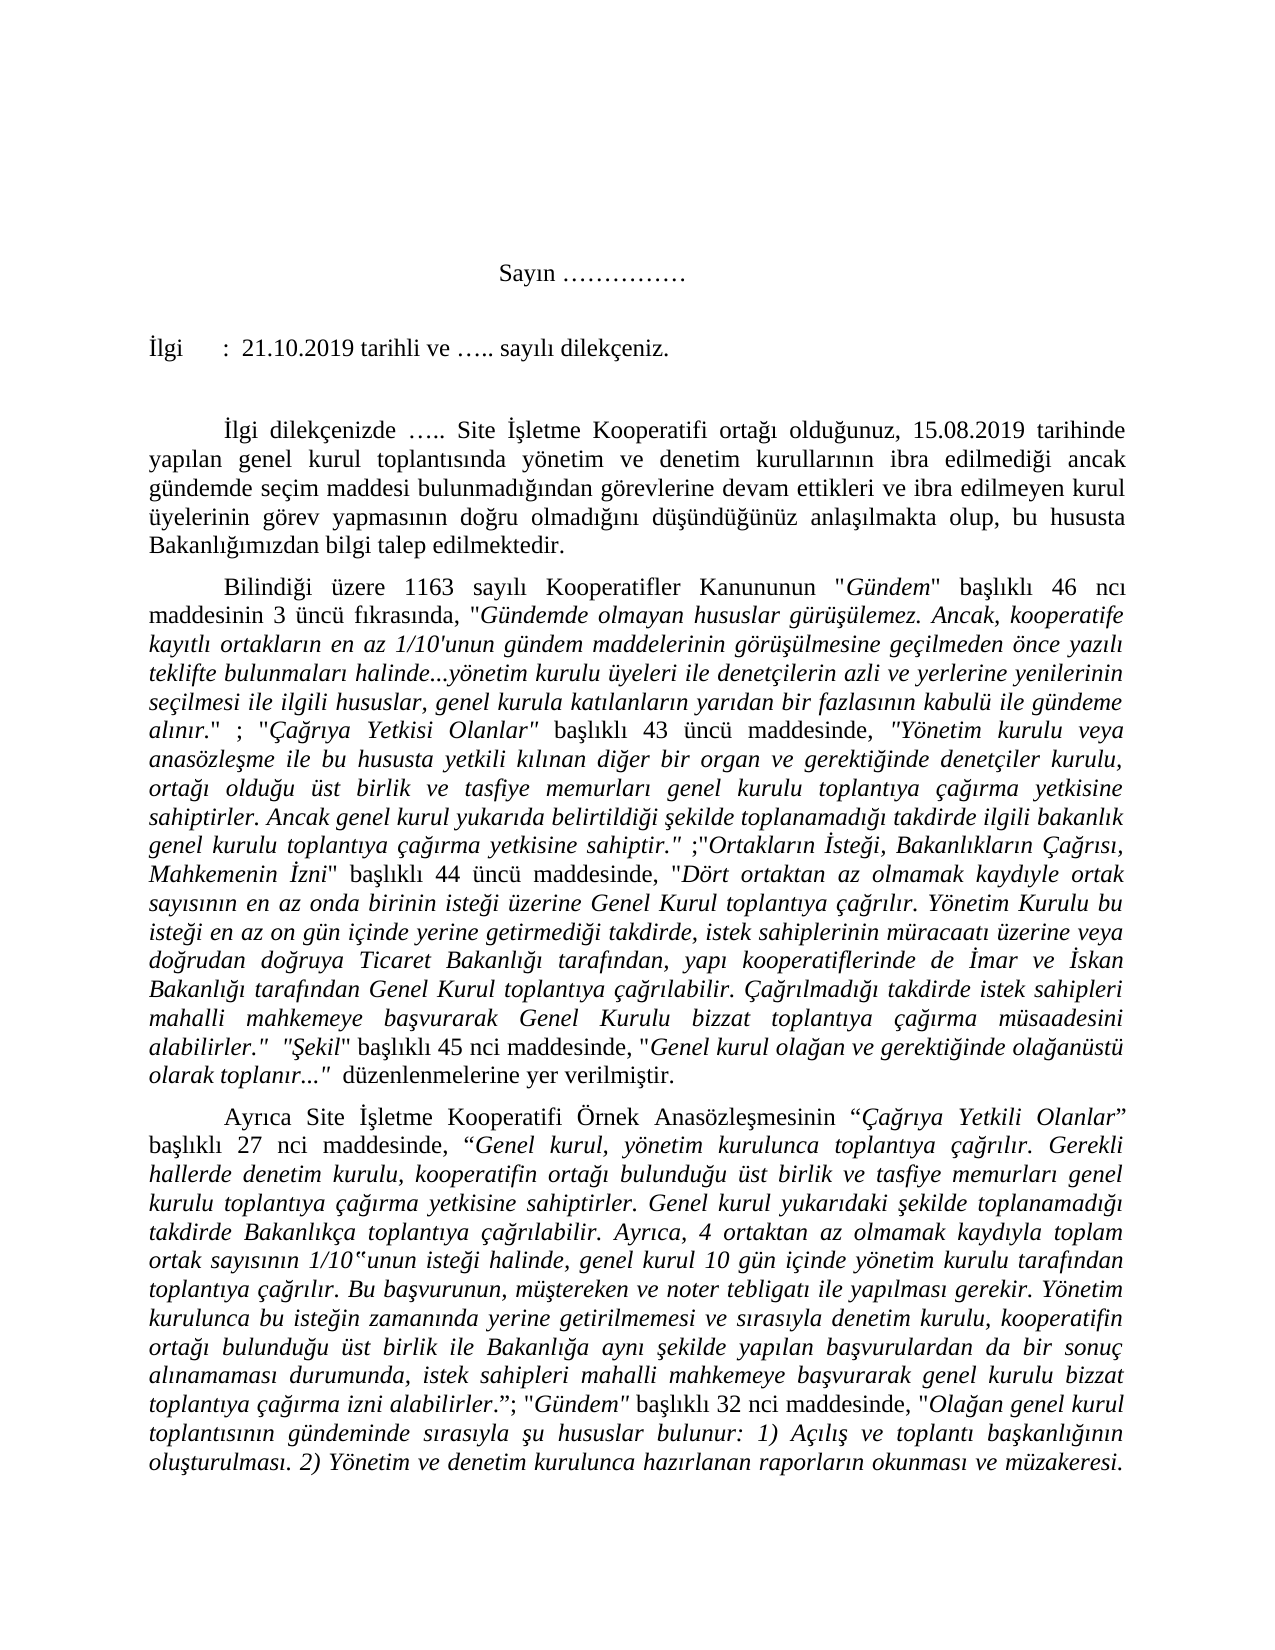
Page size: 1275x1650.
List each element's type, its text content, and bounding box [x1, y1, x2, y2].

text Sayın …………… [148, 258, 1127, 287]
text İlgi : 21.10.2019 tarihli ve ….. sayılı dilekçeniz. [148, 333, 1127, 361]
text İlgi dilekçenizde ….. Site İşletme Kooperatifi ortağı olduğunuz, 15.08.2019 tarihinde yapılan genel kurul toplantısında yönetim ve denetim kurullarının ibra edilmediği ancak gündemde seçim maddesi bulunmadığından görevlerine devam ettikleri ve ibra edilmeyen kurul üyelerinin görev yapmasının doğru olmadığını düşündüğünüz anlaşılmakta olup, bu hususta Bakanlığımızdan bilgi talep edilmektedir. [148, 415, 1127, 559]
text Bilindiği üzere 1163 sayılı Kooperatifler Kanununun "Gündem" başlıklı 46 ncı maddesinin 3 üncü fıkrasında, "Gündemde olmayan hususlar gürüşülemez. Ancak, kooperatife kayıtlı ortakların en az 1/10'unun gündem maddelerinin görüşülmesine geçilmeden önce yazılı teklifte bulunmaları halinde...yönetim kurulu üyeleri ile denetçilerin azli ve yerlerine yenilerinin seçilmesi ile ilgili hususlar, genel kurula katılanların yarıdan bir fazlasının kabulü ile gündeme alınır." ; "Çağrıya Yetkisi Olanlar" başlıklı 43 üncü maddesinde, "Yönetim kurulu veya anasözleşme ile bu hususta yetkili kılınan diğer bir organ ve gerektiğinde denetçiler kurulu, ortağı olduğu üst birlik ve tasfiye memurları genel kurulu toplantıya çağırma yetkisine sahiptirler. Ancak genel kurul yukarıda belirtildiği şekilde toplanamadığı takdirde ilgili bakanlık genel kurulu toplantıya çağırma yetkisine sahiptir." ;"Ortakların İsteği, Bakanlıkların Çağrısı, Mahkemenin İzni" başlıklı 44 üncü maddesinde, "Dört ortaktan az olmamak kaydıyle ortak sayısının en az onda birinin isteği üzerine Genel Kurul toplantıya çağrılır. Yönetim Kurulu bu isteği en az on gün içinde yerine getirmediği takdirde, istek sahiplerinin müracaatı üzerine veya doğrudan doğruya Ticaret Bakanlığı tarafından, yapı kooperatiflerinde de İmar ve İskan Bakanlığı tarafından Genel Kurul toplantıya çağrılabilir. Çağrılmadığı takdirde istek sahipleri mahalli mahkemeye başvurarak Genel Kurulu bizzat toplantıya çağırma müsaadesini alabilirler." "Şekil" başlıklı 45 nci maddesinde, "Genel kurul olağan ve gerektiğinde olağanüstü olarak toplanır..." düzenlenmelerine yer verilmiştir. [148, 572, 1127, 1089]
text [148, 1102, 1127, 1475]
